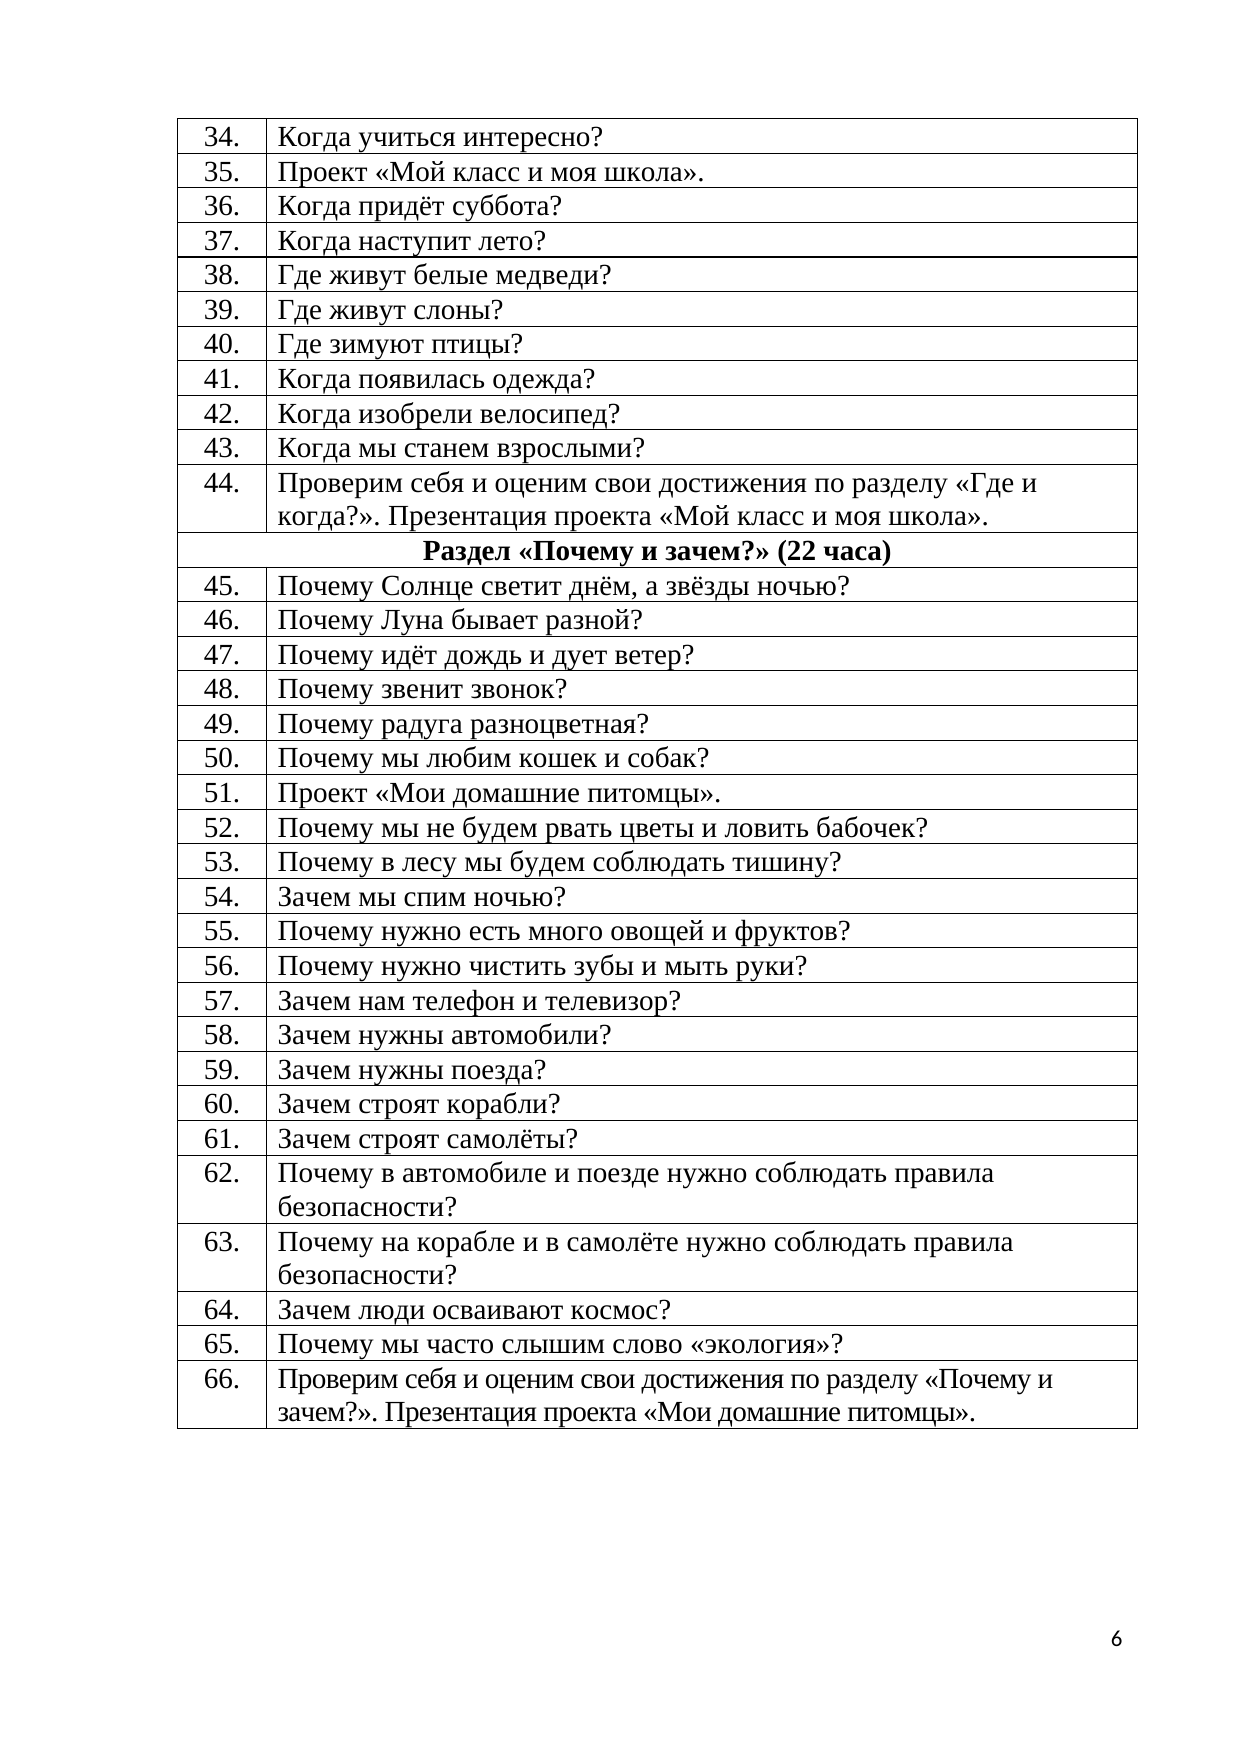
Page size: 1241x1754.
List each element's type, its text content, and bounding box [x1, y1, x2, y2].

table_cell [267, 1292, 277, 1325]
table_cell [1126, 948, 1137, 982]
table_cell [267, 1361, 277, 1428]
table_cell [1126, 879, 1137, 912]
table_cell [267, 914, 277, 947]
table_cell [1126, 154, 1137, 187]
table_cell 54. [178, 879, 266, 912]
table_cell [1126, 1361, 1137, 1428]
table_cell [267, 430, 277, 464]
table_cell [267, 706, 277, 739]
table_cell 44. [178, 465, 266, 532]
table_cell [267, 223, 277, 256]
table_cell Раздел «Почему и зачем?» (22 часа) [178, 533, 1137, 567]
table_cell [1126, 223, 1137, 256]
table_cell 34. [178, 119, 266, 153]
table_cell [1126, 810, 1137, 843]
table_cell 36. [178, 188, 266, 222]
table_cell 42. [178, 396, 266, 429]
table_cell 57. [178, 983, 266, 1016]
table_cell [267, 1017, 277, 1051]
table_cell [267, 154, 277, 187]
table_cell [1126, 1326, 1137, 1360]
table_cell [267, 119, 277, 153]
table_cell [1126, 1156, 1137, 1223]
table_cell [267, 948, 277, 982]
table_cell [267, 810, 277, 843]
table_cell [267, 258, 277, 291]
table_cell 38. [178, 258, 266, 291]
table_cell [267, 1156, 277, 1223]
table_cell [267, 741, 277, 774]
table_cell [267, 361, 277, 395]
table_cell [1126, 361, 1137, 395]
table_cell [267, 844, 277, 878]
table_cell 49. [178, 706, 266, 739]
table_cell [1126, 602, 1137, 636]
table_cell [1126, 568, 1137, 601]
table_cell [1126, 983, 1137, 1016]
table_cell 35. [178, 154, 266, 187]
table_cell 46. [178, 602, 266, 636]
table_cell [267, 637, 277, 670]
table_cell 41. [178, 361, 266, 395]
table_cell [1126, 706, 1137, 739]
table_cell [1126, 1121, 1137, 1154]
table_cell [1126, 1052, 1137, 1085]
table_cell 47. [178, 637, 266, 670]
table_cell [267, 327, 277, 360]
table_cell 61. [178, 1121, 266, 1154]
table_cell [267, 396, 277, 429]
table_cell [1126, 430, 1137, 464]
table_cell 48. [178, 671, 266, 705]
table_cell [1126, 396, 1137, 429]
table_cell 50. [178, 741, 266, 774]
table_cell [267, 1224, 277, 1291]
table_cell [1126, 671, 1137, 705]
table_cell 43. [178, 430, 266, 464]
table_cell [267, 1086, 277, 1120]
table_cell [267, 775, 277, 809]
table_cell 64. [178, 1292, 266, 1325]
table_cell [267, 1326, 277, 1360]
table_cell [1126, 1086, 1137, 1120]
table_cell 55. [178, 914, 266, 947]
table_cell 65. [178, 1326, 266, 1360]
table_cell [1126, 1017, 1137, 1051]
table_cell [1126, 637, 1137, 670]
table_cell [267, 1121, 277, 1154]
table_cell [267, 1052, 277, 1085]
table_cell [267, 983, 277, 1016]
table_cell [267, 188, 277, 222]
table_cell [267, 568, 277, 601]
table_cell 63. [178, 1224, 266, 1291]
table_cell 58. [178, 1017, 266, 1051]
table_cell 39. [178, 292, 266, 326]
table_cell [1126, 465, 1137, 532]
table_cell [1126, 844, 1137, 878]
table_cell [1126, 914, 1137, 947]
table_cell 53. [178, 844, 266, 878]
table_cell 60. [178, 1086, 266, 1120]
table_cell 59. [178, 1052, 266, 1085]
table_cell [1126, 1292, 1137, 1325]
table_cell 62. [178, 1156, 266, 1223]
table_cell 56. [178, 948, 266, 982]
table_cell 37. [178, 223, 266, 256]
table_cell 45. [178, 568, 266, 601]
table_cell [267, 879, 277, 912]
table_cell 52. [178, 810, 266, 843]
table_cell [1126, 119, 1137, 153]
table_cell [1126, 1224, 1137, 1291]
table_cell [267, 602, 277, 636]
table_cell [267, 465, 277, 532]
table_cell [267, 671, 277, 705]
table_cell 40. [178, 327, 266, 360]
table_cell 51. [178, 775, 266, 809]
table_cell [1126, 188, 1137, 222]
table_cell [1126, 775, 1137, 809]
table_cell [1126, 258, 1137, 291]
table_cell 66. [178, 1361, 266, 1428]
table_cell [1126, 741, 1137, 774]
